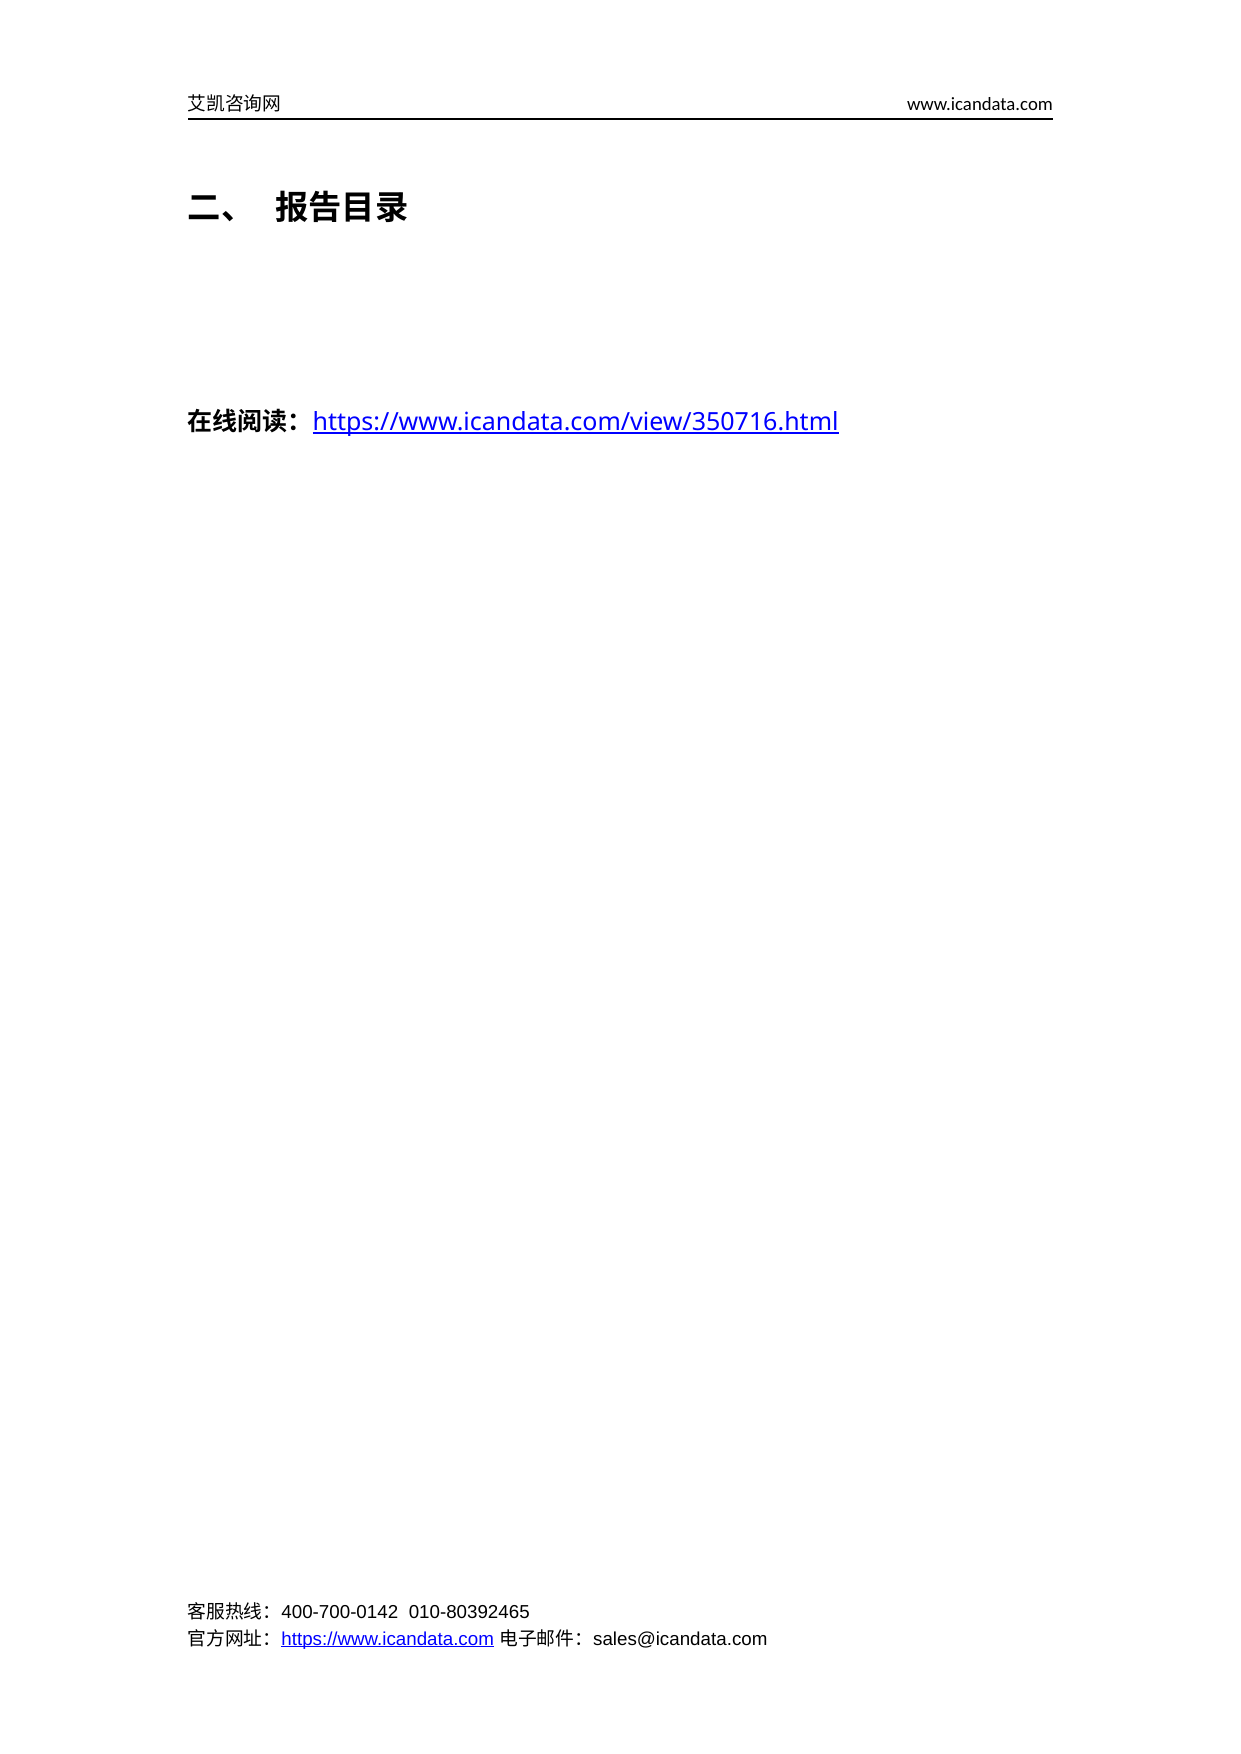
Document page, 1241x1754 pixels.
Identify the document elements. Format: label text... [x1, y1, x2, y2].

text 在线阅读：https://www.icandata.com/view/350716.html [187, 387, 1053, 452]
subtitle 报告目录 [187, 172, 1053, 237]
